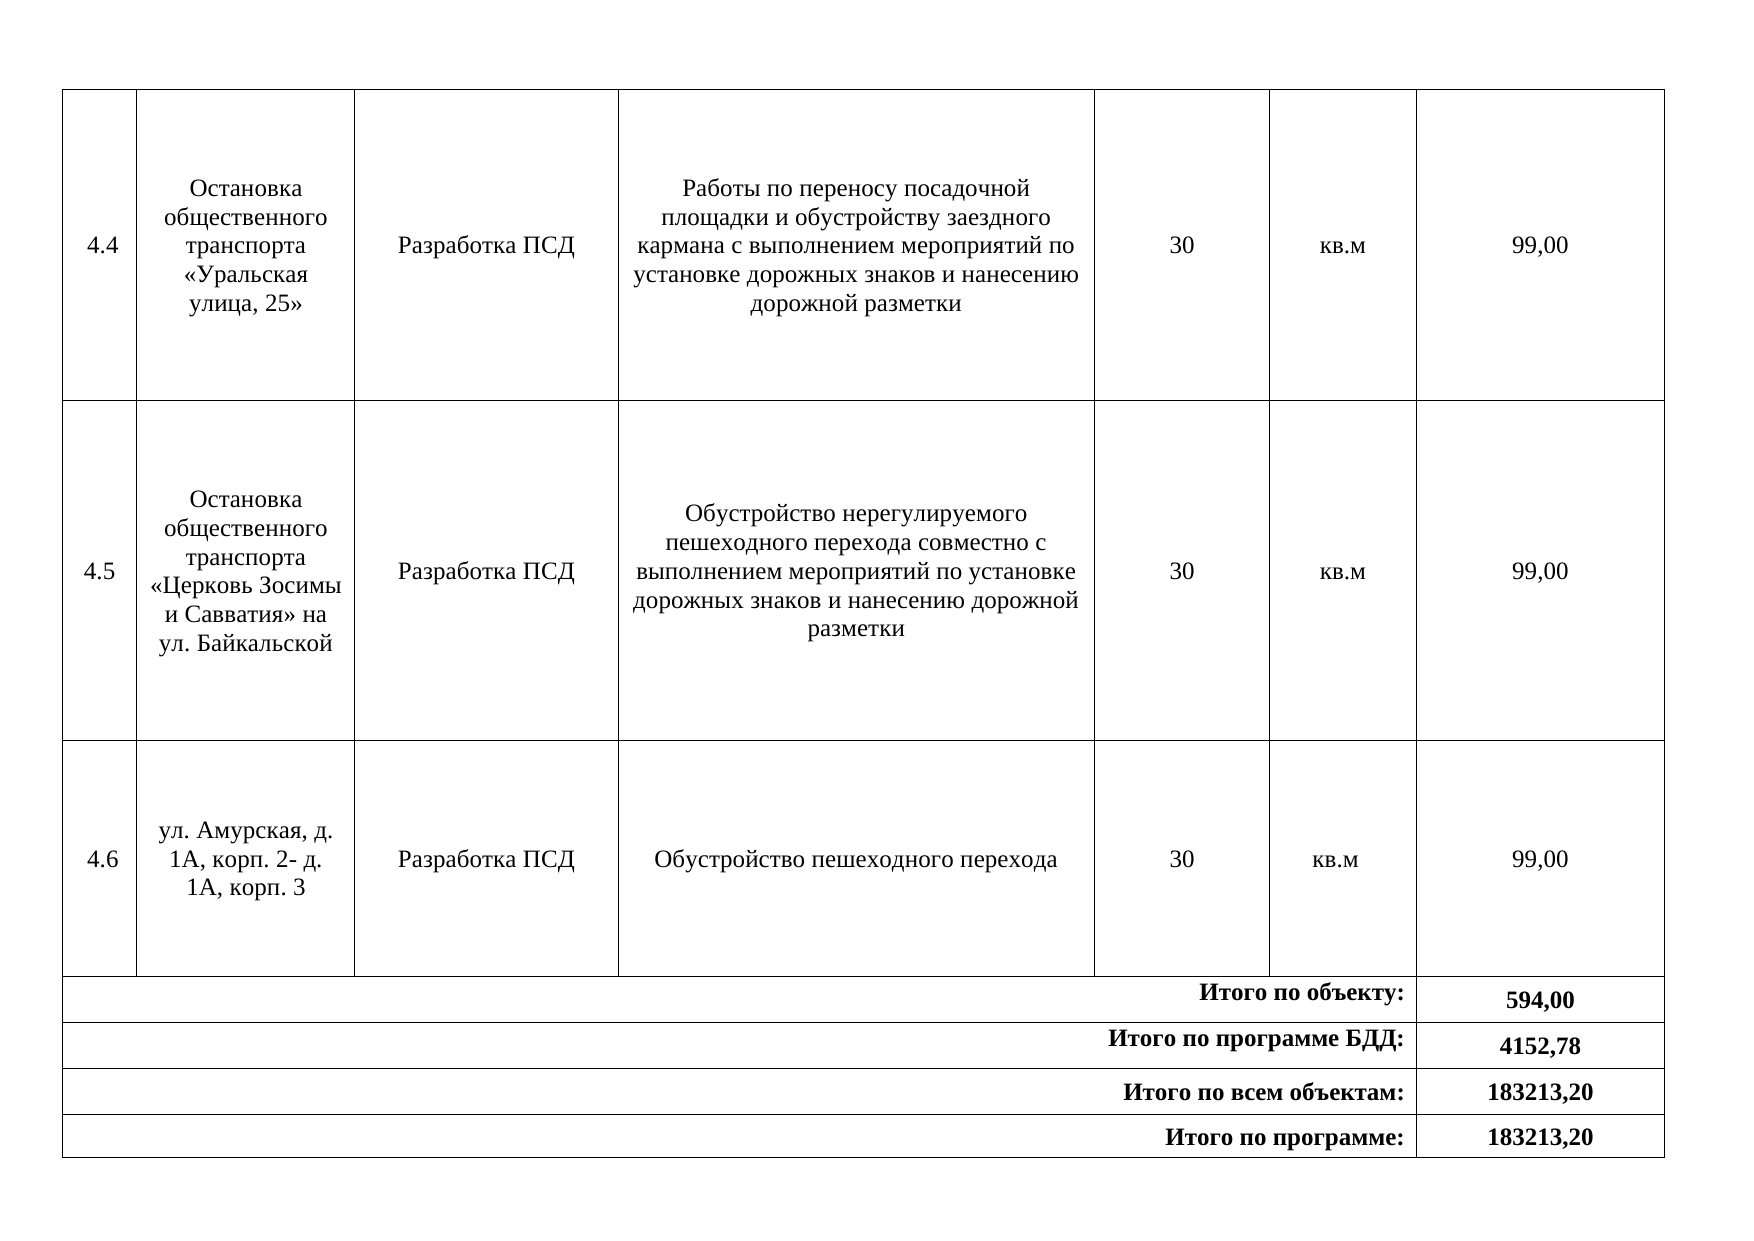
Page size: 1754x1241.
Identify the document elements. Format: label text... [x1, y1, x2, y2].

table_cell 99,00 [1417, 90, 1664, 400]
table_cell Остановка общественного транспорта «Уральская улица, 25» [137, 90, 354, 400]
table_cell 4.6 [63, 741, 136, 976]
table_cell Разработка ПСД [355, 90, 618, 400]
table_cell Остановка общественного транспорта «Церковь Зосимы и Савватия» на ул. Байкальской [137, 401, 354, 739]
table_cell кв.м [1270, 90, 1416, 400]
table_cell 4.4 [63, 90, 136, 400]
table_cell Итого по всем объектам: [63, 1069, 1416, 1114]
table_cell 99,00 [1417, 741, 1664, 976]
table_cell 4152,78 [1417, 1023, 1664, 1068]
table_cell Разработка ПСД [355, 741, 618, 976]
table_cell 30 [1095, 401, 1269, 739]
table_cell Разработка ПСД [355, 401, 618, 739]
table_cell Итого по программе БДД: [63, 1023, 1416, 1068]
table_cell Обустройство пешеходного перехода [619, 741, 1094, 976]
table_cell 183213,20 [1417, 1069, 1664, 1114]
table_cell Работы по переносу посадочной площадки и обустройству заездного кармана с выполнением мероприятий по установке дорожных знаков и нанесению дорожной разметки [619, 90, 1094, 400]
table_cell 30 [1095, 90, 1269, 400]
table_cell кв.м [1270, 401, 1416, 739]
table_cell Итого по программе: [63, 1115, 1416, 1157]
table_cell 594,00 [1417, 977, 1664, 1022]
table_cell 30 [1095, 741, 1269, 976]
table_cell Обустройство нерегулируемого пешеходного перехода совместно с выполнением мероприятий по установке дорожных знаков и нанесению дорожной разметки [619, 401, 1094, 739]
table_cell кв.м [1270, 741, 1416, 976]
table_cell Итого по объекту: [63, 977, 1416, 1022]
table_cell 99,00 [1417, 401, 1664, 739]
table_cell ул. Амурская, д. 1А, корп. 2- д. 1А, корп. 3 [137, 741, 354, 976]
table_cell 183213,20 [1417, 1115, 1664, 1157]
table_cell 4.5 [63, 401, 136, 739]
